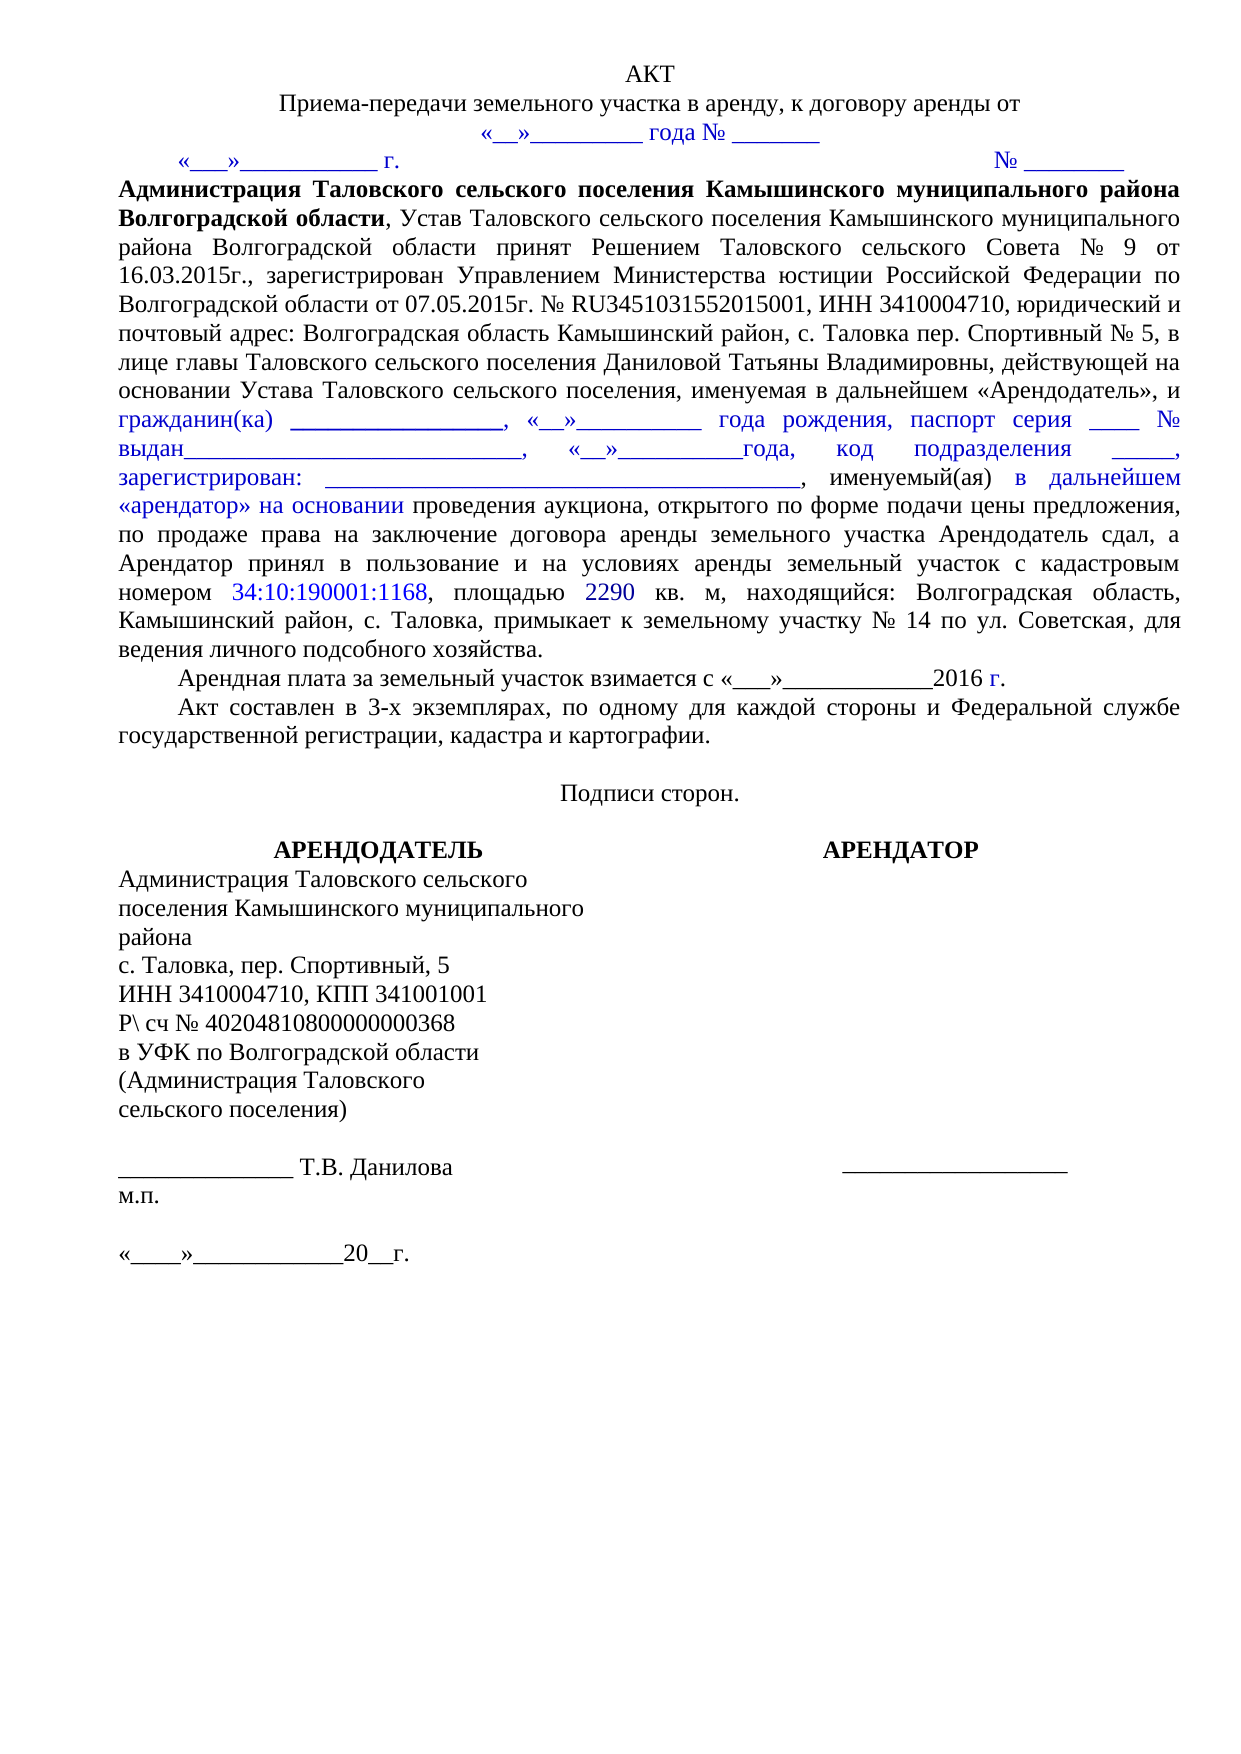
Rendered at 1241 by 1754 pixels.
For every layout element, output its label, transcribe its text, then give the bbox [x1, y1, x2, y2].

table_header АРЕНДОДАТЕЛЬ Администрация Таловского сельского поселения Камышинского муниципального района с. Таловка, пер. Спортивный, 5 ИНН 3410004710, КПП 341001001 Р\ сч № 40204810800000000368 в УФК по Волгоградской области (Администрация Таловского сельского поселения) ______________ Т.В. Данилова м.п. [107, 835, 650, 1238]
text Приема-передачи земельного участка в аренду, к договору аренды от [118, 88, 1181, 117]
text «___»___________ г. № ________ [118, 145, 1181, 174]
text Арендная плата за земельный участок взимается с «___»____________2016 г. [118, 663, 1181, 692]
text Акт составлен в 3-х экземплярах, по одному для каждой стороны и Федеральной службе государственной регистрации, кадастра и картографии. [118, 692, 1181, 749]
text «__»_________ года № _______ [118, 117, 1181, 145]
table_header АРЕНДАТОР __________________ [650, 835, 1152, 1238]
text «____»____________20__г. [118, 1238, 1181, 1267]
text АКТ [118, 59, 1181, 88]
text Администрация Таловского сельского поселения Камышинского муниципального района Волгоградской области, Устав Таловского сельского поселения Камышинского муниципального района Волгоградской области принят Решением Таловского сельского Совета № 9 от 16.03.2015г., зарегистрирован Управлением Министерства юстиции Российской Федерации по Волгоградской области от 07.05.2015г. № RU3451031552015001, ИНН 3410004710, юридический и почтовый адрес: Волгоградская область Камышинский район, с. Таловка пер. Спортивный № 5, в лице главы Таловского сельского поселения Даниловой Татьяны Владимировны, действующей на основании Устава Таловского сельского поселения, именуемая в дальнейшем «Арендодатель», и гражданин(ка) _________________, «__»__________ года рождения, паспорт серия ____ № выдан___________________________, «__»__________года, код подразделения _____, зарегистрирован: ______________________________________, именуемый(ая) в дальнейшем «арендатор» на основании проведения аукциона, открытого по форме подачи цены предложения, по продаже права на заключение договора аренды земельного участка Арендодатель сдал, а Арендатор принял в пользование и на условиях аренды земельный участок с кадастровым номером 34:10:190001:1168, площадью 2290 кв. м, находящийся: Волгоградская область, Камышинский район, с. Таловка, примыкает к земельному участку № 14 по ул. Советская, для ведения личного подсобного хозяйства. [118, 174, 1181, 663]
text Подписи сторон. [118, 778, 1181, 807]
